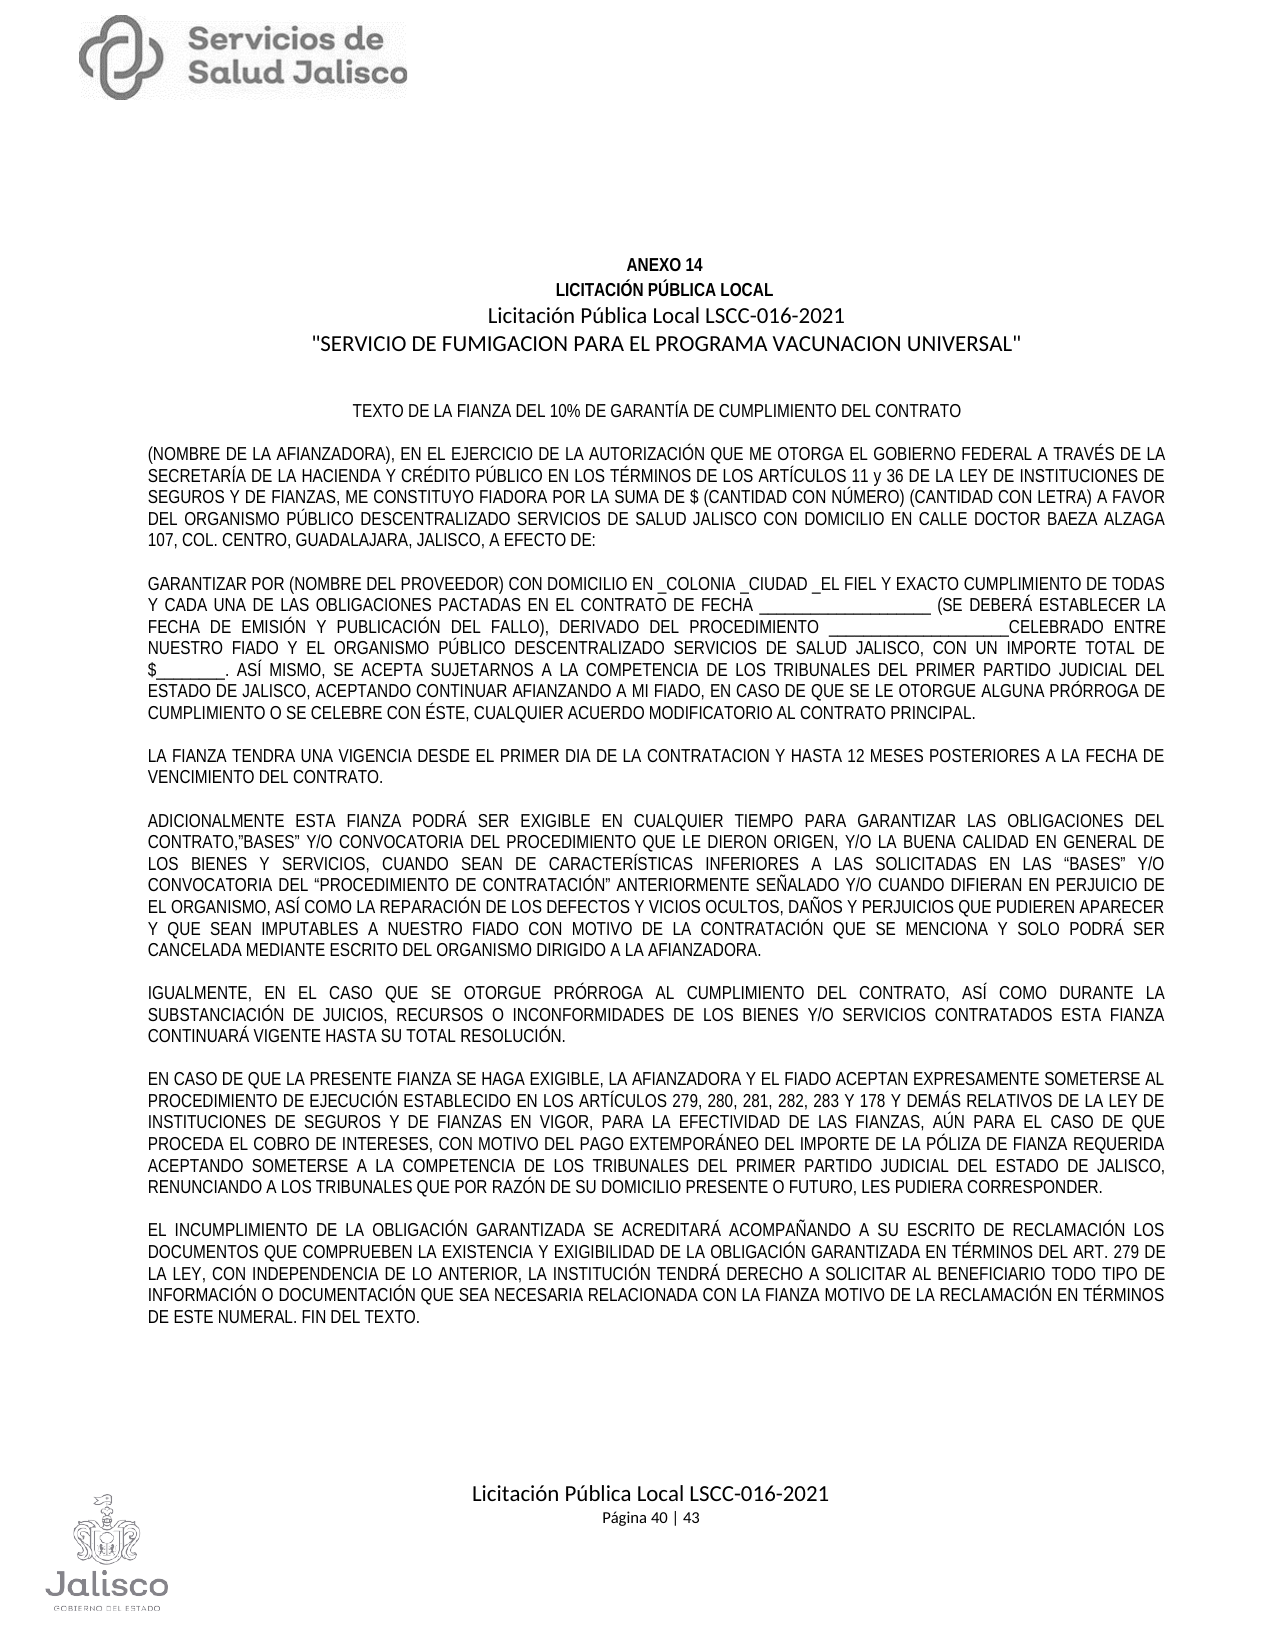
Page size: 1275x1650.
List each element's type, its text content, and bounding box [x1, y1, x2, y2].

text EL INCUMPLIMIENTO DE LA OBLIGACIÓN GARANTIZADA SE ACREDITARÁ ACOMPAÑANDO A SU ESCRITO DE RECLAMACIÓN LOS DOCUMENTOS QUE COMPRUEBEN LA EXISTENCIA Y EXIGIBILIDAD DE LA OBLIGACIÓN GARANTIZADA EN TÉRMINOS DEL ART. 279 DE LA LEY, CON INDEPENDENCIA DE LO ANTERIOR, LA INSTITUCIÓN TENDRÁ DERECHO A SOLICITAR AL BENEFICIARIO TODO TIPO DE INFORMACIÓN O DOCUMENTACIÓN QUE SEA NECESARIA RELACIONADA CON LA FIANZA MOTIVO DE LA RECLAMACIÓN EN TÉRMINOS DE ESTE NUMERAL. FIN DEL TEXTO. [148, 1219, 1166, 1327]
text ANEXO 14 [148, 254, 1181, 276]
text LICITACIÓN PÚBLICA LOCAL [148, 279, 1181, 301]
picture [45, 1494, 168, 1611]
text GARANTIZAR POR (NOMBRE DEL PROVEEDOR) CON DOMICILIO EN _COLONIA _CIUDAD _EL FIEL Y EXACTO CUMPLIMIENTO DE TODAS Y CADA UNA DE LAS OBLIGACIONES PACTADAS EN EL CONTRATO DE FECHA ____________________ (SE DEBERÁ ESTABLECER LA FECHA DE EMISIÓN Y PUBLICACIÓN DEL FALLO), DERIVADO DEL PROCEDIMIENTO _____________________CELEBRADO ENTRE NUESTRO FIADO Y EL ORGANISMO PÚBLICO DESCENTRALIZADO SERVICIOS DE SALUD JALISCO, CON UN IMPORTE TOTAL DE $________. ASÍ MISMO, SE ACEPTA SUJETARNOS A LA COMPETENCIA DE LOS TRIBUNALES DEL PRIMER PARTIDO JUDICIAL DEL ESTADO DE JALISCO, ACEPTANDO CONTINUAR AFIANZANDO A MI FIADO, EN CASO DE QUE SE LE OTORGUE ALGUNA PRÓRROGA DE CUMPLIMIENTO O SE CELEBRE CON ÉSTE, CUALQUIER ACUERDO MODIFICATORIO AL CONTRATO PRINCIPAL. [148, 572, 1166, 723]
text TEXTO DE LA FIANZA DEL 10% DE GARANTÍA DE CUMPLIMIENTO DEL CONTRATO [148, 400, 1166, 421]
picture [79, 15, 408, 100]
text EN CASO DE QUE LA PRESENTE FIANZA SE HAGA EXIGIBLE, LA AFIANZADORA Y EL FIADO ACEPTAN EXPRESAMENTE SOMETERSE AL PROCEDIMIENTO DE EJECUCIÓN ESTABLECIDO EN LOS ARTÍCULOS 279, 280, 281, 282, 283 Y 178 Y DEMÁS RELATIVOS DE LA LEY DE INSTITUCIONES DE SEGUROS Y DE FIANZAS EN VIGOR, PARA LA EFECTIVIDAD DE LAS FIANZAS, AÚN PARA EL CASO DE QUE PROCEDA EL COBRO DE INTERESES, CON MOTIVO DEL PAGO EXTEMPORÁNEO DEL IMPORTE DE LA PÓLIZA DE FIANZA REQUERIDA ACEPTANDO SOMETERSE A LA COMPETENCIA DE LOS TRIBUNALES DEL PRIMER PARTIDO JUDICIAL DEL ESTADO DE JALISCO, RENUNCIANDO A LOS TRIBUNALES QUE POR RAZÓN DE SU DOMICILIO PRESENTE O FUTURO, LES PUDIERA CORRESPONDER. [148, 1068, 1166, 1198]
text IGUALMENTE, EN EL CASO QUE SE OTORGUE PRÓRROGA AL CUMPLIMIENTO DEL CONTRATO, ASÍ COMO DURANTE LA SUBSTANCIACIÓN DE JUICIOS, RECURSOS O INCONFORMIDADES DE LOS BIENES Y/O SERVICIOS CONTRATADOS ESTA FIANZA CONTINUARÁ VIGENTE HASTA SU TOTAL RESOLUCIÓN. [148, 982, 1166, 1047]
text (NOMBRE DE LA AFIANZADORA), EN EL EJERCICIO DE LA AUTORIZACIÓN QUE ME OTORGA EL GOBIERNO FEDERAL A TRAVÉS DE LA SECRETARÍA DE LA HACIENDA Y CRÉDITO PÚBLICO EN LOS TÉRMINOS DE LOS ARTÍCULOS 11 y 36 DE LA LEY DE INSTITUCIONES DE SEGUROS Y DE FIANZAS, ME CONSTITUYO FIADORA POR LA SUMA DE $ (CANTIDAD CON NÚMERO) (CANTIDAD CON LETRA) A FAVOR DEL ORGANISMO PÚBLICO DESCENTRALIZADO SERVICIOS DE SALUD JALISCO CON DOMICILIO EN CALLE DOCTOR BAEZA ALZAGA 107, COL. CENTRO, GUADALAJARA, JALISCO, A EFECTO DE: [148, 443, 1166, 551]
text ADICIONALMENTE ESTA FIANZA PODRÁ SER EXIGIBLE EN CUALQUIER TIEMPO PARA GARANTIZAR LAS OBLIGACIONES DEL CONTRATO,”BASES” Y/O CONVOCATORIA DEL PROCEDIMIENTO QUE LE DIERON ORIGEN, Y/O LA BUENA CALIDAD EN GENERAL DE LOS BIENES Y SERVICIOS, CUANDO SEAN DE CARACTERÍSTICAS INFERIORES A LAS SOLICITADAS EN LAS “BASES” Y/O CONVOCATORIA DEL “PROCEDIMIENTO DE CONTRATACIÓN” ANTERIORMENTE SEÑALADO Y/O CUANDO DIFIERAN EN PERJUICIO DE EL ORGANISMO, ASÍ COMO LA REPARACIÓN DE LOS DEFECTOS Y VICIOS OCULTOS, DAÑOS Y PERJUICIOS QUE PUDIEREN APARECER Y QUE SEAN IMPUTABLES A NUESTRO FIADO CON MOTIVO DE LA CONTRATACIÓN QUE SE MENCIONA Y SOLO PODRÁ SER CANCELADA MEDIANTE ESCRITO DEL ORGANISMO DIRIGIDO A LA AFIANZADORA. [148, 809, 1166, 961]
text LA FIANZA TENDRA UNA VIGENCIA DESDE EL PRIMER DIA DE LA CONTRATACION Y HASTA 12 MESES POSTERIORES A LA FECHA DE VENCIMIENTO DEL CONTRATO. [148, 745, 1166, 788]
